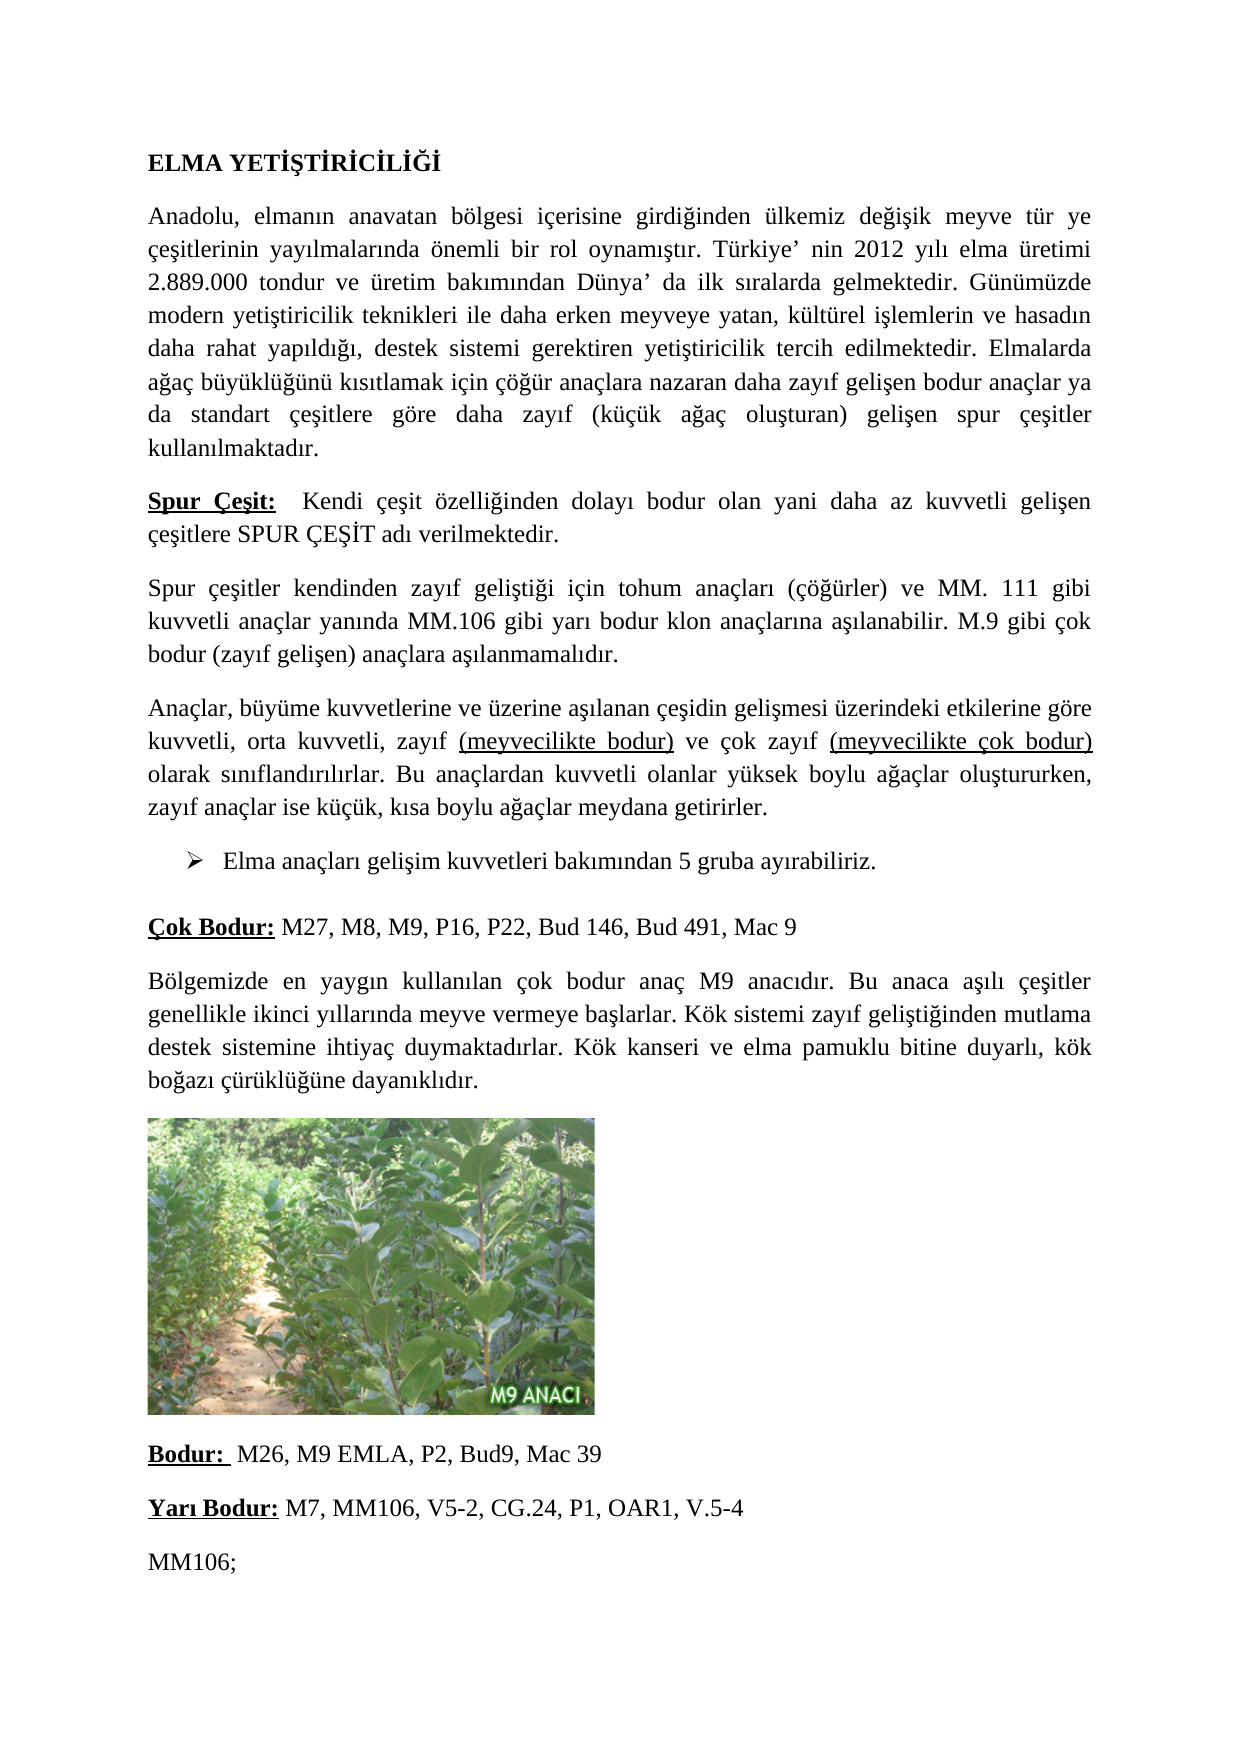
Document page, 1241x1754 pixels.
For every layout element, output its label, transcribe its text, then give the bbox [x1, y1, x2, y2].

text MM106; [148, 1547, 1093, 1576]
list Çok Bodur: M27, M8, M9, P16, P22, Bud 146, Bud 491, Mac 9 [148, 912, 1093, 941]
picture [147, 1118, 595, 1415]
text Yarı Bodur: M7, MM106, V5-2, CG.24, P1, OAR1, V.5-4 [148, 1493, 1093, 1522]
text ELMA YETİŞTİRİCİLİĞİ [148, 148, 1093, 176]
text Spur Çeşit: Kendi çeşit özelliğinden dolayı bodur olan yani daha az kuvvetli gelişen çeşitlere SPUR ÇEŞİT adı verilmektedir. [148, 486, 1093, 548]
text Anadolu, elmanın anavatan bölgesi içerisine girdiğinden ülkemiz değişik meyve tür ye çeşitlerinin yayılmalarında önemli bir rol oynamıştır. Türkiye’ nin 2012 yılı elma üretimi 2.889.000 tondur ve üretim bakımından Dünya’ da ilk sıralarda gelmektedir. Günümüzde modern yetiştiricilik teknikleri ile daha erken meyveye yatan, kültürel işlemlerin ve hasadın daha rahat yapıldığı, destek sistemi gerektiren yetiştiricilik tercih edilmektedir. Elmalarda ağaç büyüklüğünü kısıtlamak için çöğür anaçlara nazaran daha zayıf gelişen bodur anaçlar ya da standart çeşitlere göre daha zayıf (küçük ağaç oluşturan) gelişen spur çeşitler kullanılmaktadır. [148, 201, 1093, 461]
text Bodur: M26, M9 EMLA, P2, Bud9, Mac 39 [148, 1439, 1093, 1468]
text Anaçlar, büyüme kuvvetlerine ve üzerine aşılanan çeşidin gelişmesi üzerindeki etkilerine göre kuvvetli, orta kuvvetli, zayıf (meyvecilikte bodur) ve çok zayıf (meyvecilikte çok bodur) olarak sınıflandırılırlar. Bu anaçlardan kuvvetli olanlar yüksek boylu ağaçlar oluştururken, zayıf anaçlar ise küçük, kısa boylu ağaçlar meydana getirirler. [148, 693, 1093, 821]
text Bölgemizde en yaygın kullanılan çok bodur anaç M9 anacıdır. Bu anaca aşılı çeşitler genellikle ikinci yıllarında meyve vermeye başlarlar. Kök sistemi zayıf geliştiğinden mutlama destek sistemine ihtiyaç duymaktadırlar. Kök kanseri ve elma pamuklu bitine duyarlı, kök boğazı çürüklüğüne dayanıklıdır. [148, 966, 1093, 1094]
list Elma anaçları gelişim kuvvetleri bakımından 5 gruba ayırabiliriz. [185, 846, 1093, 875]
text Spur çeşitler kendinden zayıf geliştiği için tohum anaçları (çöğürler) ve MM. 111 gibi kuvvetli anaçlar yanında MM.106 gibi yarı bodur klon anaçlarına aşılanabilir. M.9 gibi çok bodur (zayıf gelişen) anaçlara aşılanmamalıdır. [148, 573, 1093, 668]
